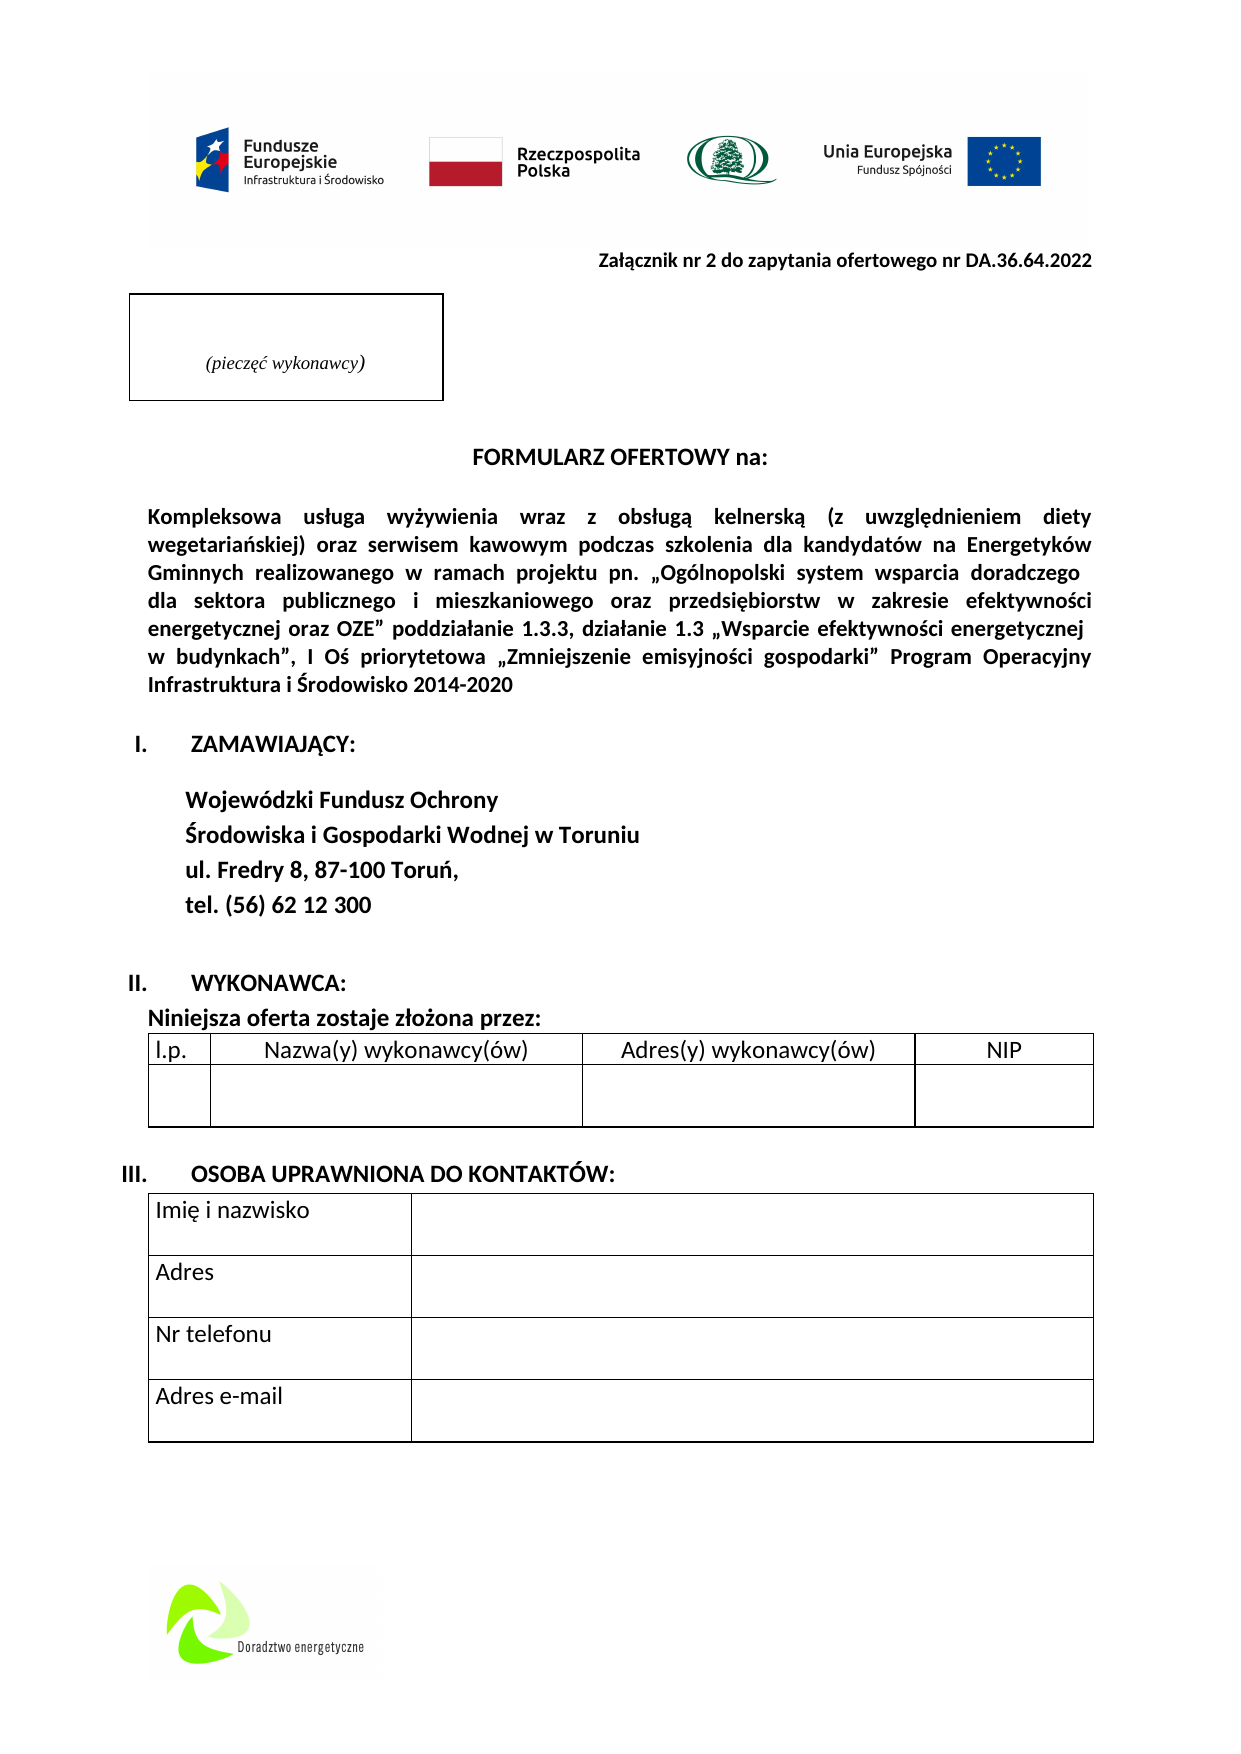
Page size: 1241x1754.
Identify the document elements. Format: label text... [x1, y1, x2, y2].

text Kompleksowa usługa wyżywienia wraz z obsługą kelnerską (z uwzględnieniem diety wegetariańskiej) oraz serwisem kawowym podczas szkolenia dla kandydatów na Energetyków Gminnych realizowanego w ramach projektu pn. „Ogólnopolski system wsparcia doradczego dla sektora publicznego i mieszkaniowego oraz przedsiębiorstw w zakresie efektywności energetycznej oraz OZE” poddziałanie 1.3.3, działanie 1.3 „Wsparcie efektywności energetycznej w budynkach”, I Oś priorytetowa „Zmniejszenie emisyjności gospodarki” Program Operacyjny Infrastruktura i Środowisko 2014-2020 [148, 502, 1093, 698]
table_header l.p. [149, 1034, 210, 1064]
table_cell [211, 1065, 582, 1126]
text Załącznik nr 2 do zapytania ofertowego nr DA.36.64.2022 [148, 247, 1093, 273]
picture [147, 73, 1088, 248]
table_header [412, 1194, 1093, 1255]
table_cell [916, 1065, 1093, 1126]
text Niniejsza oferta zostaje złożona przez: [148, 1002, 1093, 1033]
table_header NIP [916, 1034, 1093, 1064]
table_header Adres(y) wykonawcy(ów) [583, 1034, 914, 1064]
list WYKONAWCA: [148, 967, 1093, 998]
text ul. Fredry 8, 87-100 Toruń, tel. (56) 62 12 300 [185, 854, 1093, 920]
table_cell [583, 1065, 914, 1126]
picture [147, 1565, 383, 1681]
table_cell Adres e-mail [149, 1380, 411, 1441]
list ZAMAWIAJĄCY: [148, 728, 1093, 759]
table_cell Adres [149, 1256, 411, 1317]
text Wojewódzki Fundusz Ochrony [185, 784, 1093, 815]
table_cell Nr telefonu [149, 1318, 411, 1379]
table_header Imię i nazwisko [149, 1194, 411, 1255]
table_cell [149, 1065, 210, 1126]
list OSOBA UPRAWNIONA DO KONTAKTÓW: [148, 1158, 1093, 1188]
table_cell [412, 1380, 1093, 1441]
table_cell [412, 1256, 1093, 1317]
list FORMULARZ OFERTOWY na: [148, 441, 1093, 471]
table_cell [412, 1318, 1093, 1379]
table_header Nazwa(y) wykonawcy(ów) [211, 1034, 582, 1064]
text Środowiska i Gospodarki Wodnej w Toruniu [185, 819, 1093, 850]
